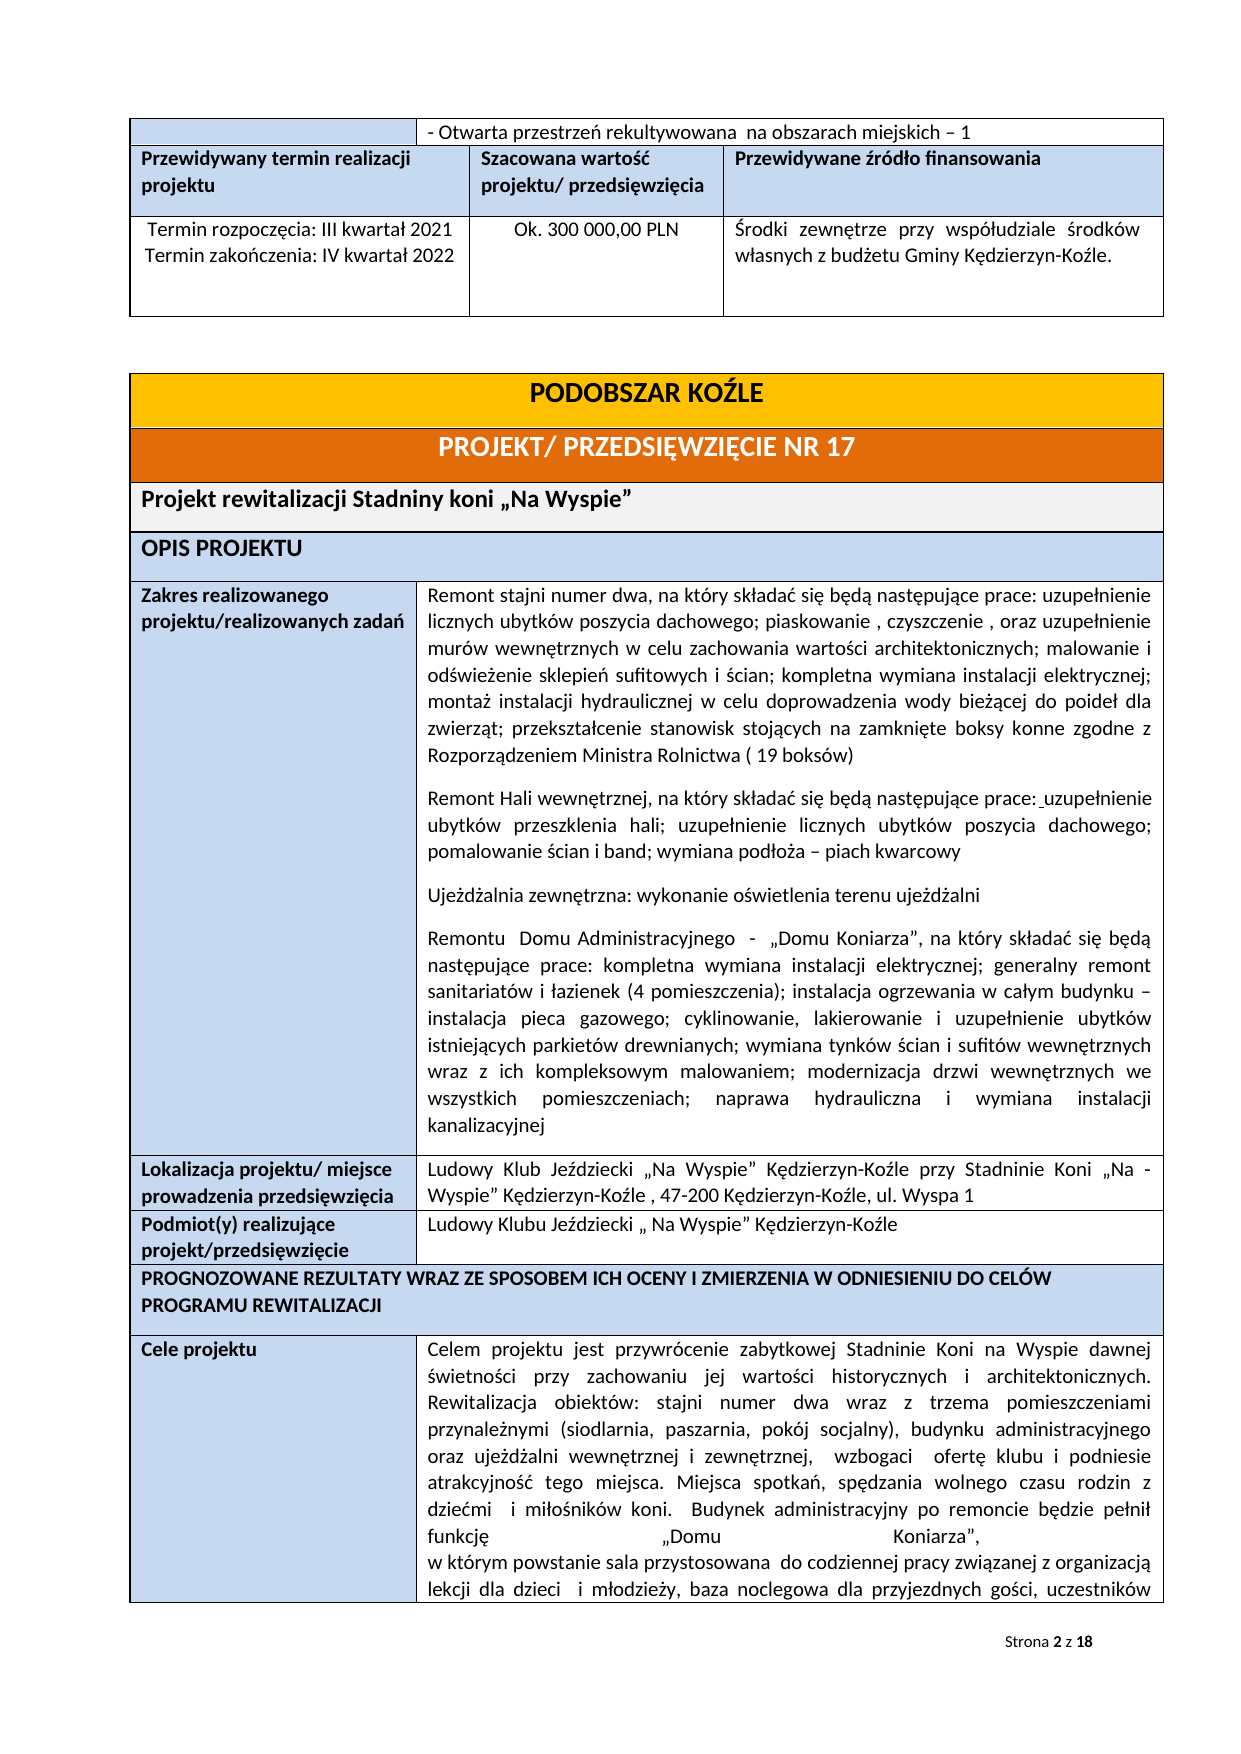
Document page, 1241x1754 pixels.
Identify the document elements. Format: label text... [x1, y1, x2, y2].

table_cell Termin rozpoczęcia: III kwartał 2021 Termin zakończenia: IV kwartał 2022 [131, 217, 469, 316]
table_cell Remont stajni numer dwa, na który składać się będą następujące prace: uzupełnienie licznych ubytków poszycia dachowego; piaskowanie , czyszczenie , oraz uzupełnienie murów wewnętrznych w celu zachowania wartości architektonicznych; malowanie i odświeżenie sklepień sufitowych i ścian; kompletna wymiana instalacji elektrycznej; montaż instalacji hydraulicznej w celu doprowadzenia wody bieżącej do poideł dla zwierząt; przekształcenie stanowisk stojących na zamknięte boksy konne zgodne z Rozporządzeniem Ministra Rolnictwa ( 19 boksów) Remont Hali wewnętrznej, na który składać się będą następujące prace: uzupełnienie ubytków przeszklenia hali; uzupełnienie licznych ubytków poszycia dachowego; pomalowanie ścian i band; wymiana podłoża – piach kwarcowy Ujeżdżalnia zewnętrzna: wykonanie oświetlenia terenu ujeżdżalni Remontu Domu Administracyjnego - „Domu Koniarza”, na który składać się będą następujące prace: kompletna wymiana instalacji elektrycznej; generalny remont sanitariatów i łazienek (4 pomieszczenia); instalacja ogrzewania w całym budynku – instalacja pieca gazowego; cyklinowanie, lakierowanie i uzupełnienie ubytków istniejących parkietów drewnianych; wymiana tynków ścian i sufitów wewnętrznych wraz z ich kompleksowym malowaniem; modernizacja drzwi wewnętrznych we wszystkich pomieszczeniach; naprawa hydrauliczna i wymiana instalacji kanalizacyjnej [417, 582, 1163, 1155]
table_cell Ludowy Klub Jeździecki „Na Wyspie” Kędzierzyn-Koźle przy Stadninie Koni „Na -Wyspie” Kędzierzyn-Koźle , 47-200 Kędzierzyn-Koźle, ul. Wyspa 1 [417, 1156, 1163, 1210]
table_cell Ok. 300 000,00 PLN [470, 217, 723, 316]
table_cell OPIS PROJEKTU [131, 533, 1163, 581]
table_cell Projekt rewitalizacji Stadniny koni „Na Wyspie” [131, 483, 1163, 531]
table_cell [417, 1336, 1163, 1602]
table_cell Ludowy Klubu Jeździecki „ Na Wyspie” Kędzierzyn-Koźle [417, 1211, 1163, 1264]
table_cell Cele projektu [131, 1336, 416, 1602]
table_cell Przewidywane źródło finansowania [724, 146, 1163, 216]
table_cell Środki zewnętrze przy współudziale środków własnych z budżetu Gminy Kędzierzyn-Koźle. [724, 217, 1163, 316]
table_cell Przewidywany termin realizacji projektu [131, 146, 469, 216]
table_cell Szacowana wartość projektu/ przedsięwzięcia [470, 146, 723, 216]
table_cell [417, 119, 1163, 144]
table_cell PROGNOZOWANE REZULTATY WRAZ ZE SPOSOBEM ICH OCENY I ZMIERZENIA W ODNIESIENIU DO CELÓW PROGRAMU REWITALIZACJI [131, 1265, 1163, 1335]
table_cell Lokalizacja projektu/ miejsce prowadzenia przedsięwzięcia [131, 1156, 416, 1210]
table_header PODOBSZAR KOŹLE [131, 374, 1163, 427]
table_cell PROJEKT/ PRZEDSIĘWZIĘCIE NR 17 [131, 429, 1163, 482]
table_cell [131, 119, 416, 144]
table_cell Podmiot(y) realizujące projekt/przedsięwzięcie [131, 1211, 416, 1264]
table_cell Zakres realizowanego projektu/realizowanych zadań [131, 582, 416, 1155]
